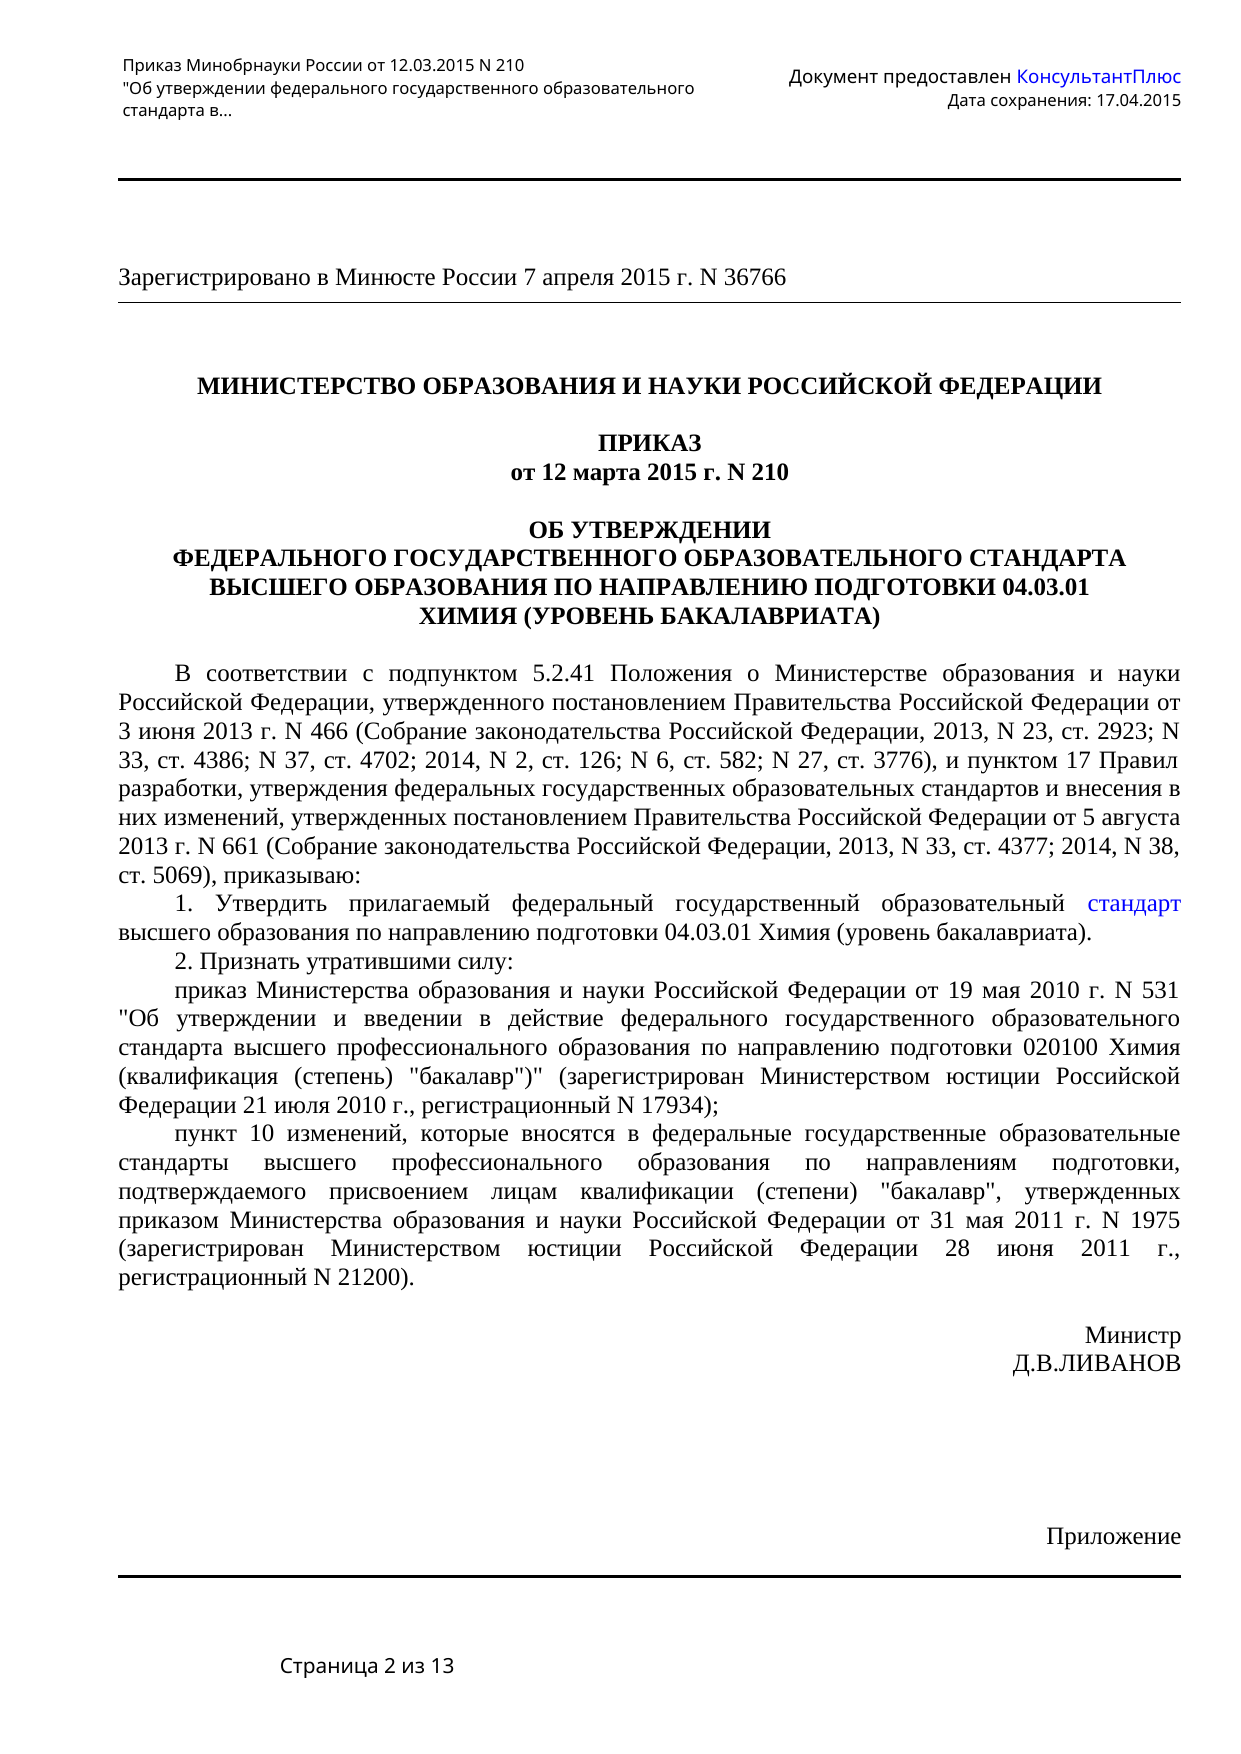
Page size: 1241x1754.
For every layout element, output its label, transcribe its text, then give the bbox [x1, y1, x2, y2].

text ХИМИЯ (УРОВЕНЬ БАКАЛАВРИАТА) [118, 601, 1181, 630]
text ПРИКАЗ [118, 428, 1181, 457]
text 2. Признать утратившими силу: [118, 946, 1181, 975]
text ОБ УТВЕРЖДЕНИИ [118, 515, 1181, 543]
text Зарегистрировано в Минюсте России 7 апреля 2015 г. N 36766 [118, 262, 1181, 291]
text ВЫСШЕГО ОБРАЗОВАНИЯ ПО НАПРАВЛЕНИЮ ПОДГОТОВКИ 04.03.01 [118, 572, 1181, 601]
text Д.В.ЛИВАНОВ [118, 1348, 1181, 1377]
text Приложение [118, 1521, 1181, 1550]
text пункт 10 изменений, которые вносятся в федеральные государственные образовательные стандарты высшего профессионального образования по направлениям подготовки, подтверждаемого присвоением лицам квалификации (степени) "бакалавр", утвержденных приказом Министерства образования и науки Российской Федерации от 31 мая 2011 г. N 1975 (зарегистрирован Министерством юстиции Российской Федерации 28 июня 2011 г., регистрационный N 21200). [118, 1118, 1181, 1291]
text МИНИСТЕРСТВО ОБРАЗОВАНИЯ И НАУКИ РОССИЙСКОЙ ФЕДЕРАЦИИ [118, 371, 1181, 400]
text 1. Утвердить прилагаемый федеральный государственный образовательный стандарт высшего образования по направлению подготовки 04.03.01 Химия (уровень бакалавриата). [118, 888, 1181, 946]
text от 12 марта 2015 г. N 210 [118, 457, 1181, 486]
text В соответствии с подпунктом 5.2.41 Положения о Министерстве образования и науки Российской Федерации, утвержденного постановлением Правительства Российской Федерации от 3 июня 2013 г. N 466 (Собрание законодательства Российской Федерации, 2013, N 23, ст. 2923; N 33, ст. 4386; N 37, ст. 4702; 2014, N 2, ст. 126; N 6, ст. 582; N 27, ст. 3776), и пунктом 17 Правил разработки, утверждения федеральных государственных образовательных стандартов и внесения в них изменений, утвержденных постановлением Правительства Российской Федерации от 5 августа 2013 г. N 661 (Собрание законодательства Российской Федерации, 2013, N 33, ст. 4377; 2014, N 38, ст. 5069), приказываю: [118, 658, 1181, 888]
text Министр [118, 1320, 1181, 1348]
text ФЕДЕРАЛЬНОГО ГОСУДАРСТВЕННОГО ОБРАЗОВАТЕЛЬНОГО СТАНДАРТА [118, 543, 1181, 572]
text приказ Министерства образования и науки Российской Федерации от 19 мая 2010 г. N 531 "Об утверждении и введении в действие федерального государственного образовательного стандарта высшего профессионального образования по направлению подготовки 020100 Химия (квалификация (степень) "бакалавр")" (зарегистрирован Министерством юстиции Российской Федерации 21 июля 2010 г., регистрационный N 17934); [118, 975, 1181, 1118]
